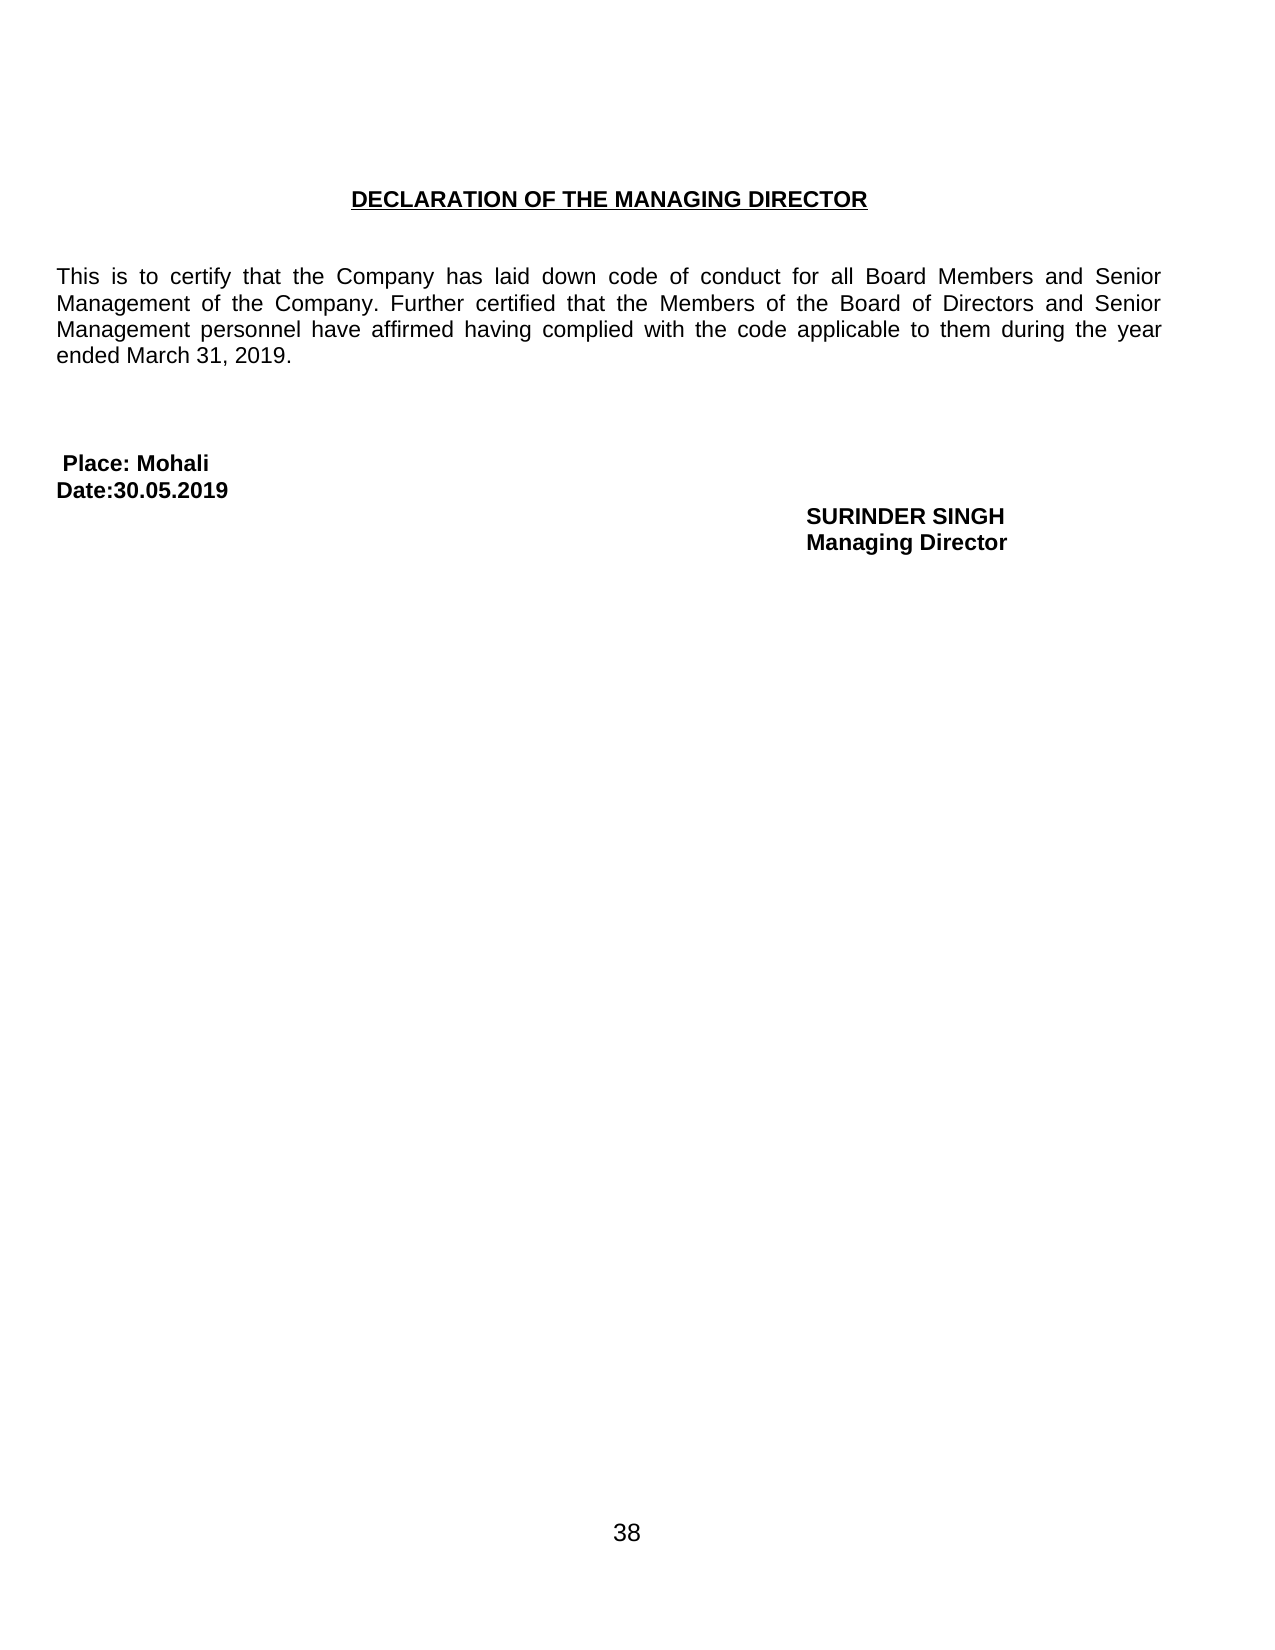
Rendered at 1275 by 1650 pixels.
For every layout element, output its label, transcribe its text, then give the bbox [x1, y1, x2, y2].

text This is to certify that the Company has laid down code of conduct for all Board Members and Senior Management of the Company. Further certified that the Members of the Board of Directors and Senior Management personnel have affirmed having complied with the code applicable to them during the year ended March 31, 2019. [56, 263, 1163, 369]
text Date:30.05.2019 SURINDER SINGH [56, 477, 1163, 529]
text Place: Mohali [56, 450, 1163, 477]
text DECLARATION OF THE MANAGING DIRECTOR [56, 186, 1163, 212]
text Managing Director [56, 529, 1163, 556]
